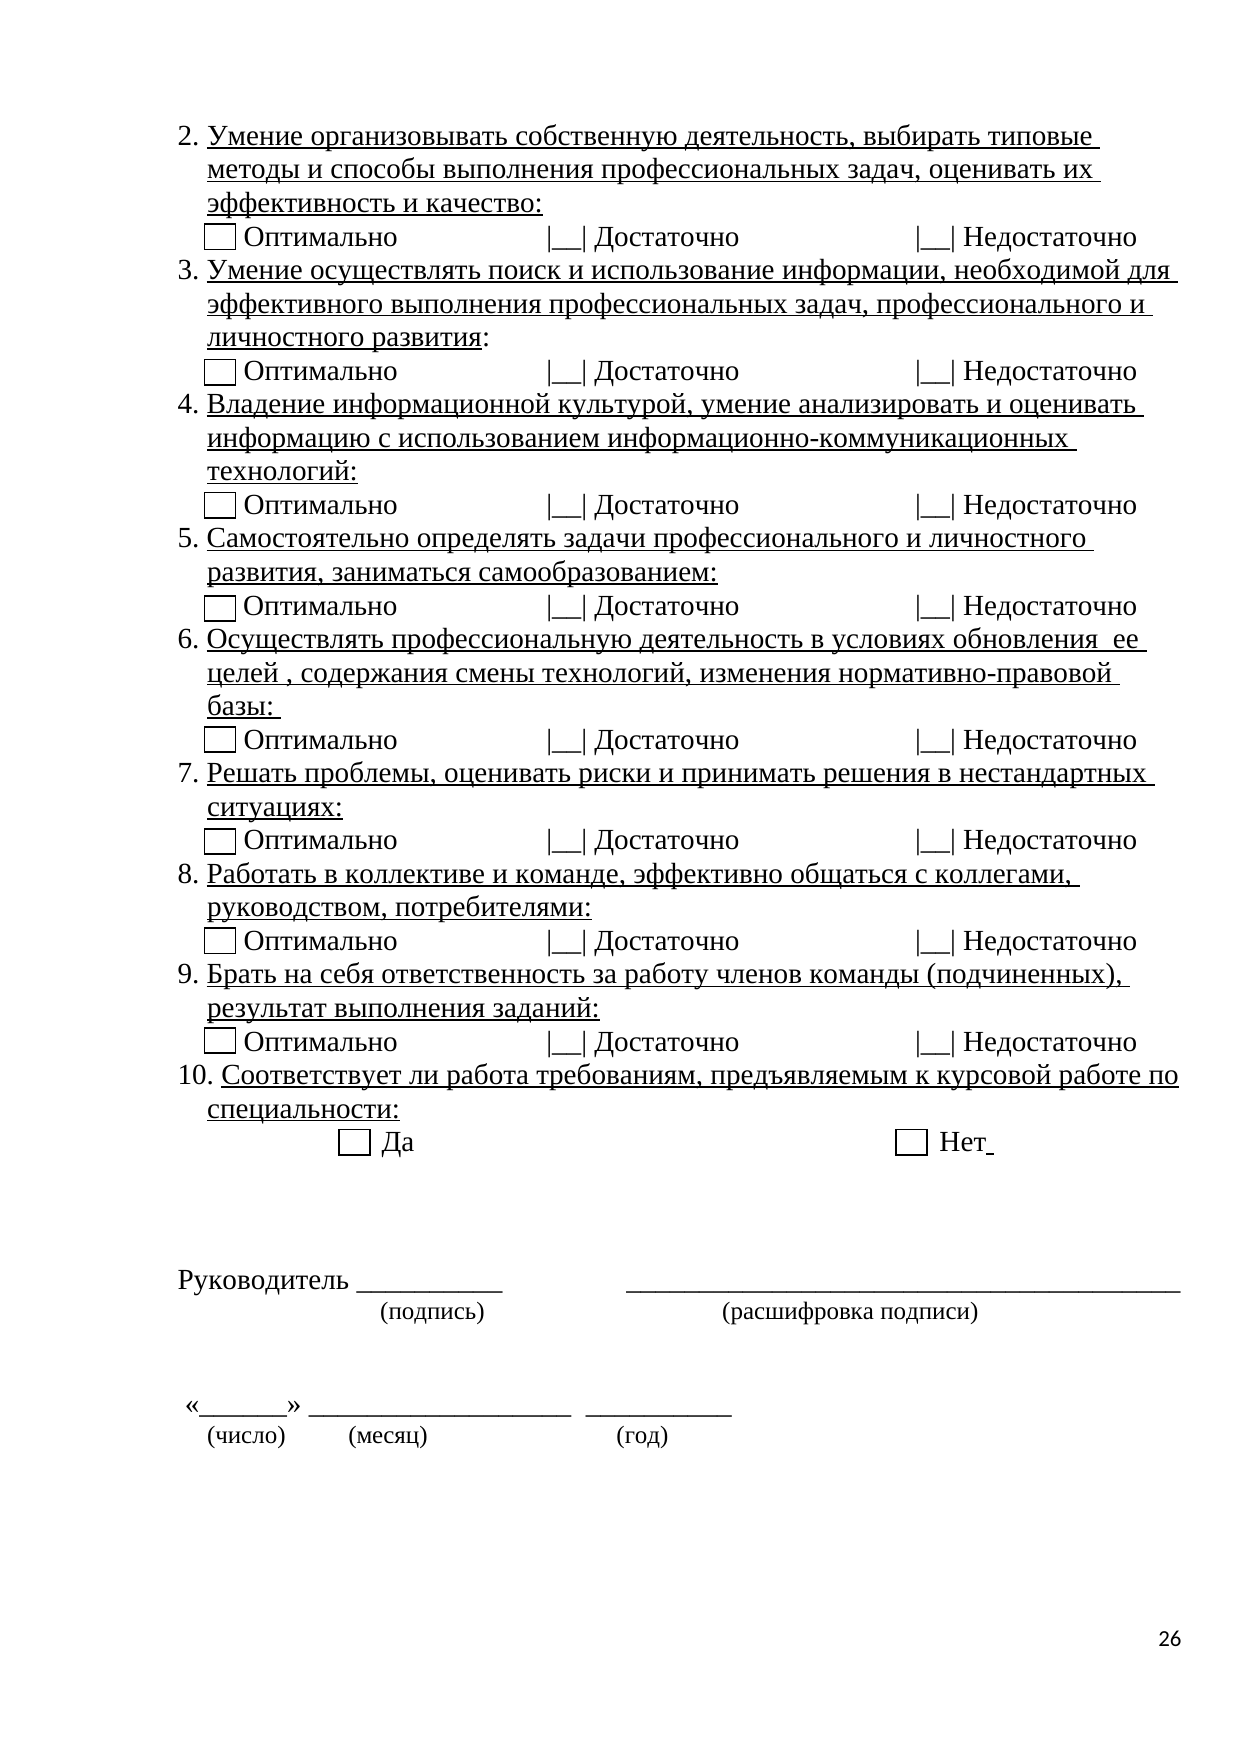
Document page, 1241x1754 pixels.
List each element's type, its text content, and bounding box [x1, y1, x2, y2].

text Руководитель __________ ______________________________________ [177, 1262, 1181, 1296]
text 3. Умение осуществлять поиск и использование информации, необходимой для эффективного выполнения профессиональных задач, профессионального и личностного развития: [177, 252, 1181, 353]
text «______» __________________ __________ [177, 1386, 1181, 1420]
text (подпись) (расшифровка подписи) [177, 1296, 1181, 1325]
text Оптимально |__| Достаточно |__| Недостаточно [177, 588, 1181, 621]
text Оптимально |__| Достаточно |__| Недостаточно [207, 822, 1181, 856]
text 6. Осуществлять профессиональную деятельность в условиях обновления ее целей , содержания смены технологий, изменения нормативно-правовой базы: [177, 621, 1181, 722]
text 9. Брать на себя ответственность за работу членов команды (подчиненных), результат выполнения заданий: [177, 957, 1181, 1024]
text 10. Соответствует ли работа требованиям, предъявляемым к курсовой работе по специальности: [177, 1057, 1181, 1124]
text 7. Решать проблемы, оценивать риски и принимать решения в нестандартных ситуациях: [177, 755, 1181, 822]
list Умение организовывать собственную деятельность, выбирать типовые методы и способы выполнения профессиональных задач, оценивать их эффективность и качество: [177, 118, 1181, 219]
text Оптимально |__| Достаточно |__| Недостаточно [177, 1024, 1181, 1057]
text 4. Владение информационной культурой, умение анализировать и оценивать информацию с использованием информационно-коммуникационных технологий: [177, 386, 1181, 487]
text Оптимально |__| Достаточно |__| Недостаточно [207, 219, 1181, 252]
text 8. Работать в коллективе и команде, эффективно общаться с коллегами, руководством, потребителями: [177, 856, 1181, 923]
text Оптимально |__| Достаточно |__| Недостаточно [207, 353, 1181, 386]
text 5. Самостоятельно определять задачи профессионального и личностного развития, заниматься самообразованием: [177, 521, 1181, 588]
text (число) (месяц) (год) [177, 1420, 1181, 1449]
text Оптимально |__| Достаточно |__| Недостаточно [177, 923, 1181, 957]
text Оптимально |__| Достаточно |__| Недостаточно [177, 722, 1181, 755]
text Да Нет [177, 1124, 1181, 1158]
text Оптимально |__| Достаточно |__| Недостаточно [207, 487, 1181, 521]
